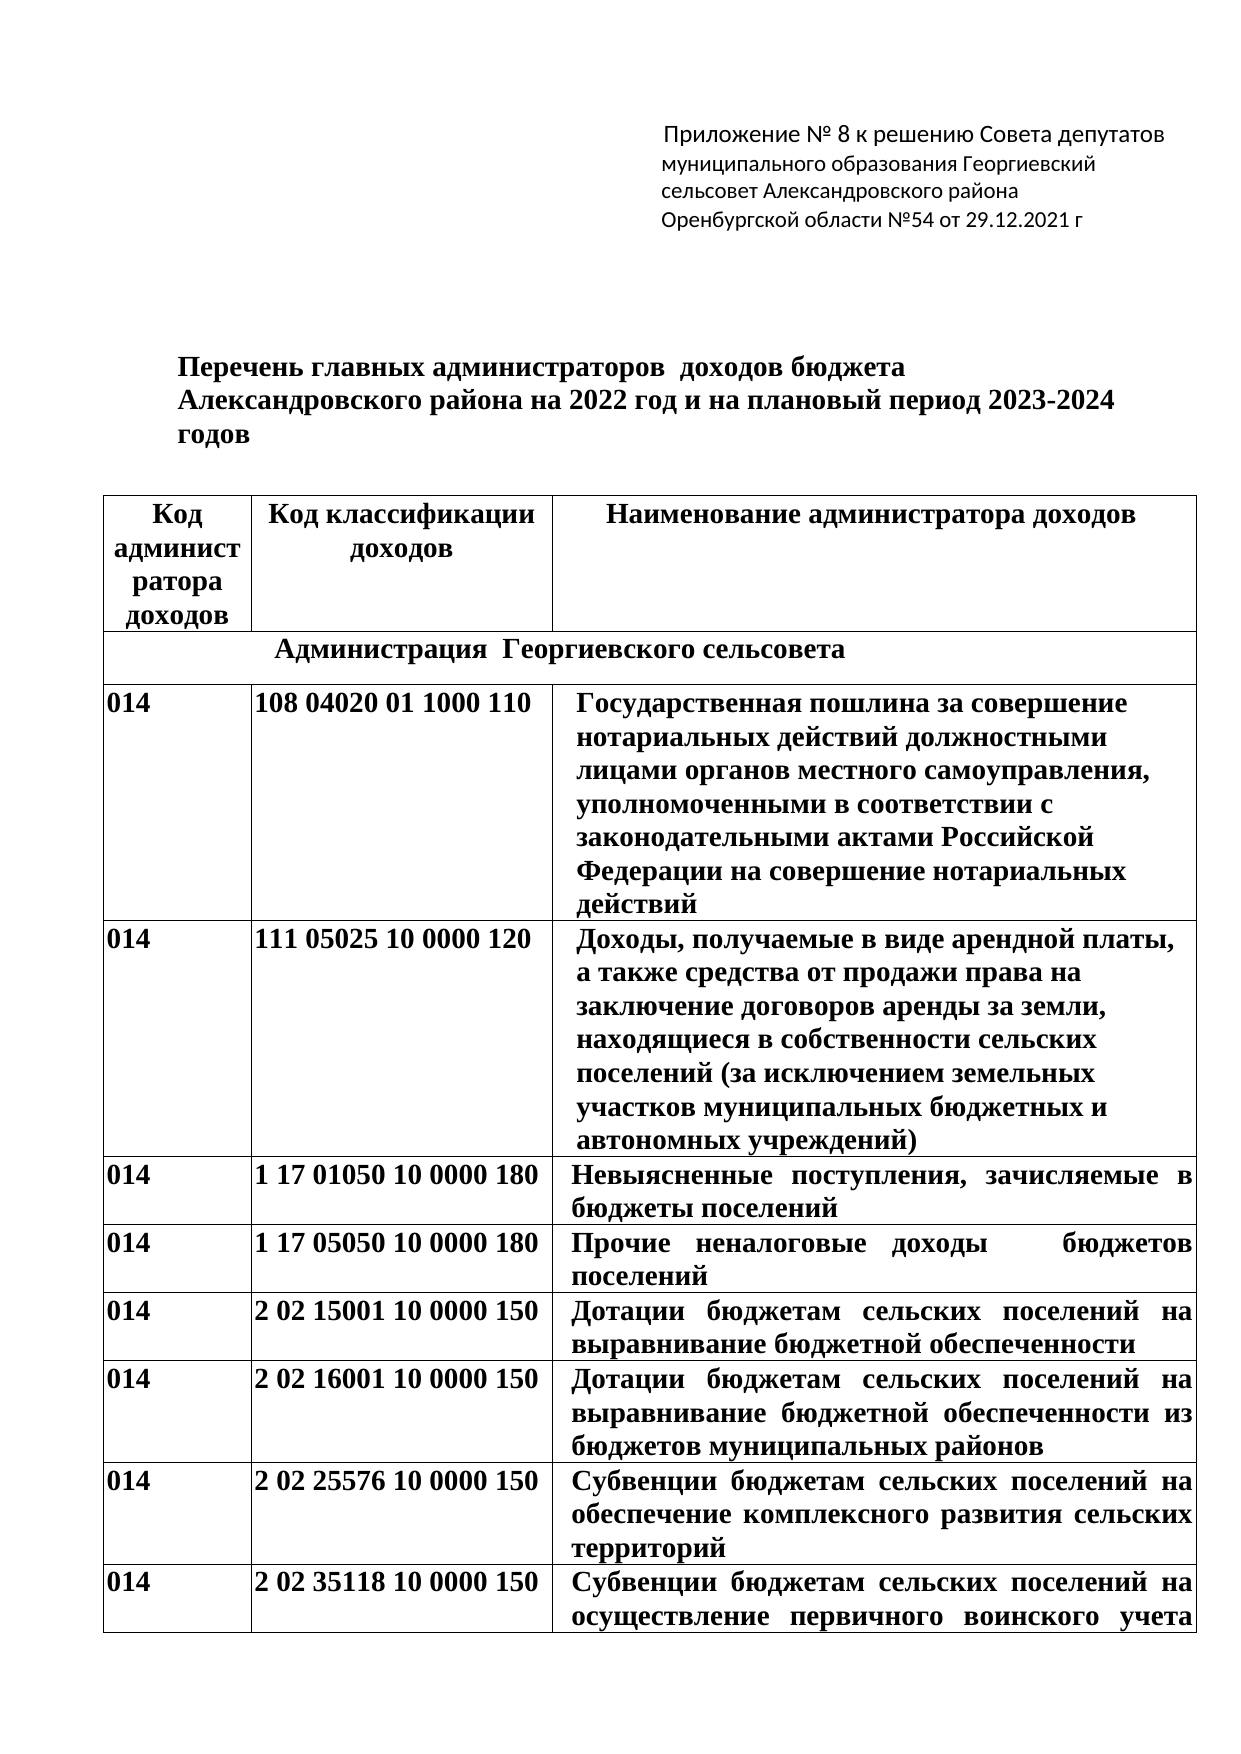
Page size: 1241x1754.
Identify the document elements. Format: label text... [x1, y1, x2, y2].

table_cell Доходы, получаемые в виде арендной платы, а также средства от продажи права на заключение договоров аренды за земли, находящиеся в собственности сельских поселений (за исключением земельных участков муниципальных бюджетных и автономных учреждений) [553, 921, 1196, 1156]
table_cell 014 [104, 1463, 251, 1563]
table_cell 014 [104, 1157, 251, 1224]
table_cell 014 [104, 1565, 251, 1632]
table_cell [252, 1565, 552, 1632]
table_header Код классификации доходов [252, 496, 552, 631]
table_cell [553, 1565, 1196, 1632]
table_cell 014 [104, 1293, 251, 1360]
table_cell 014 [104, 1225, 251, 1292]
table_cell 2 02 25576 10 0000 150 [252, 1463, 552, 1563]
table_cell 014 [104, 921, 251, 1156]
text Приложение № 8 к решению Совета депутатов [177, 118, 1169, 149]
table_cell 014 [104, 685, 251, 920]
table_cell Государственная пошлина за совершение нотариальных действий должностными лицами органов местного самоуправления, уполномоченными в соответствии с законодательными актами Российской Федерации на совершение нотариальных действий [553, 685, 1196, 920]
table_cell 1 17 05050 10 0000 180 [252, 1225, 552, 1292]
text сельсовет Александровского района [177, 177, 1152, 205]
table_cell 2 02 16001 10 0000 150 [252, 1361, 552, 1462]
table_cell Дотации бюджетам сельских поселений на выравнивание бюджетной обеспеченности из бюджетов муниципальных районов [553, 1361, 1196, 1462]
table_cell 108 04020 01 1000 110 [252, 685, 552, 920]
text Оренбургской области №54 от 29.12.2021 г [177, 205, 1152, 233]
text Перечень главных администраторов доходов бюджета Александровского района на 2022 год и на плановый период 2023-2024 годов [177, 349, 1152, 449]
table_cell Прочие неналоговые доходы бюджетов поселений [553, 1225, 1196, 1292]
table_header Наименование администратора доходов [553, 496, 1196, 631]
table_cell Субвенции бюджетам сельских поселений на обеспечение комплексного развития сельских территорий [553, 1463, 1196, 1563]
table_cell Дотации бюджетам сельских поселений на выравнивание бюджетной обеспеченности [553, 1293, 1196, 1360]
table_cell 2 02 15001 10 0000 150 [252, 1293, 552, 1360]
table_cell Невыясненные поступления, зачисляемые в бюджеты поселений [553, 1157, 1196, 1224]
table_header Код админист ратора доходов [104, 496, 251, 631]
table_cell 014 [104, 1361, 251, 1462]
table_cell Администрация Георгиевского сельсовета [104, 632, 1196, 684]
table_cell 1 17 01050 10 0000 180 [252, 1157, 552, 1224]
table_cell 111 05025 10 0000 120 [252, 921, 552, 1156]
text муниципального образования Георгиевский [177, 149, 1152, 177]
